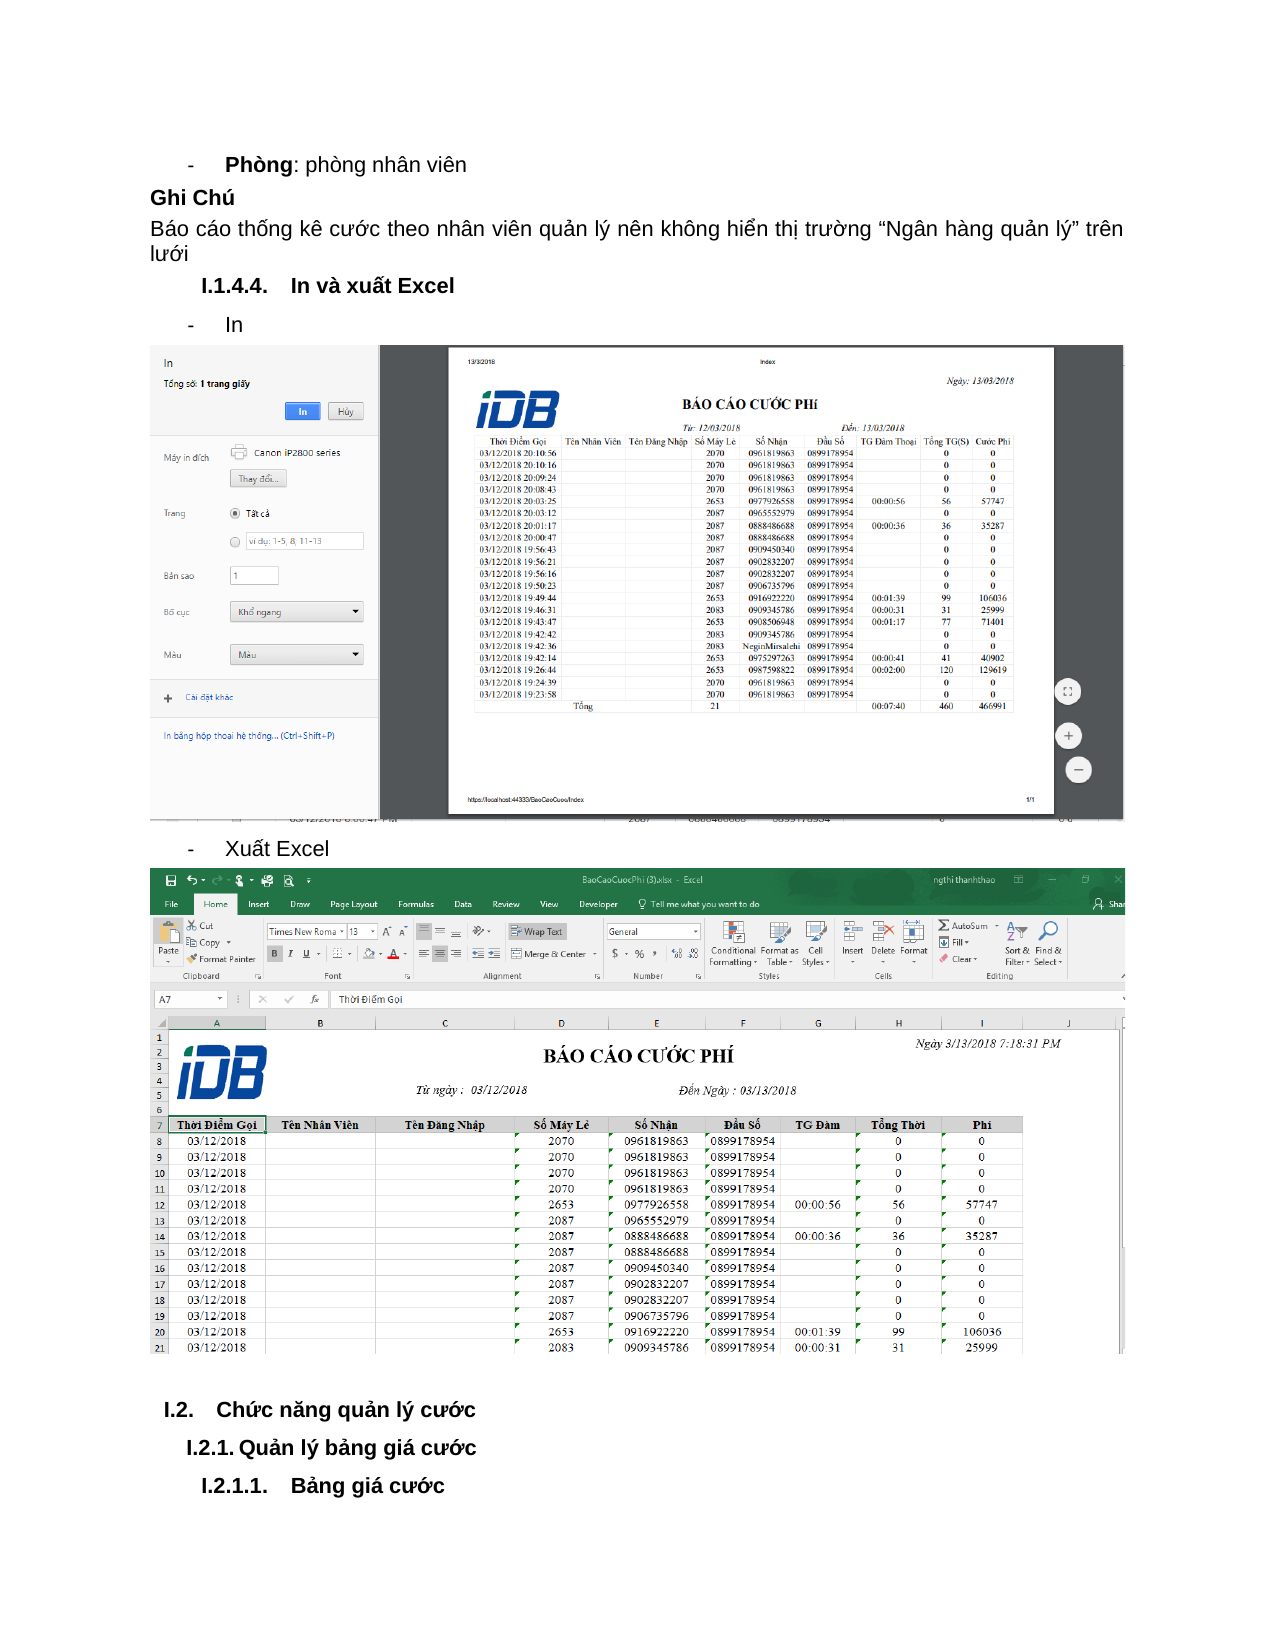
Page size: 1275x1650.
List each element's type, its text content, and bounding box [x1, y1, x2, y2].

picture [150, 868, 1125, 1354]
text Ghi Chú [150, 185, 1125, 210]
text In và xuất Excel [201, 273, 1125, 298]
text Báo cáo thống kê cước theo nhân viên quản lý nên không hiển thị trường “Ngân hàng quản lý” trên lưới [150, 216, 1125, 267]
text Chức năng quản lý cước [163, 1397, 1122, 1422]
text Quản lý bảng giá cước [186, 1435, 1125, 1460]
text Xuất Excel [187, 834, 1125, 863]
text In [187, 311, 1125, 339]
text Phòng: phòng nhân viên [187, 150, 1125, 178]
text Bảng giá cước [201, 1473, 1125, 1498]
picture [150, 345, 1125, 822]
